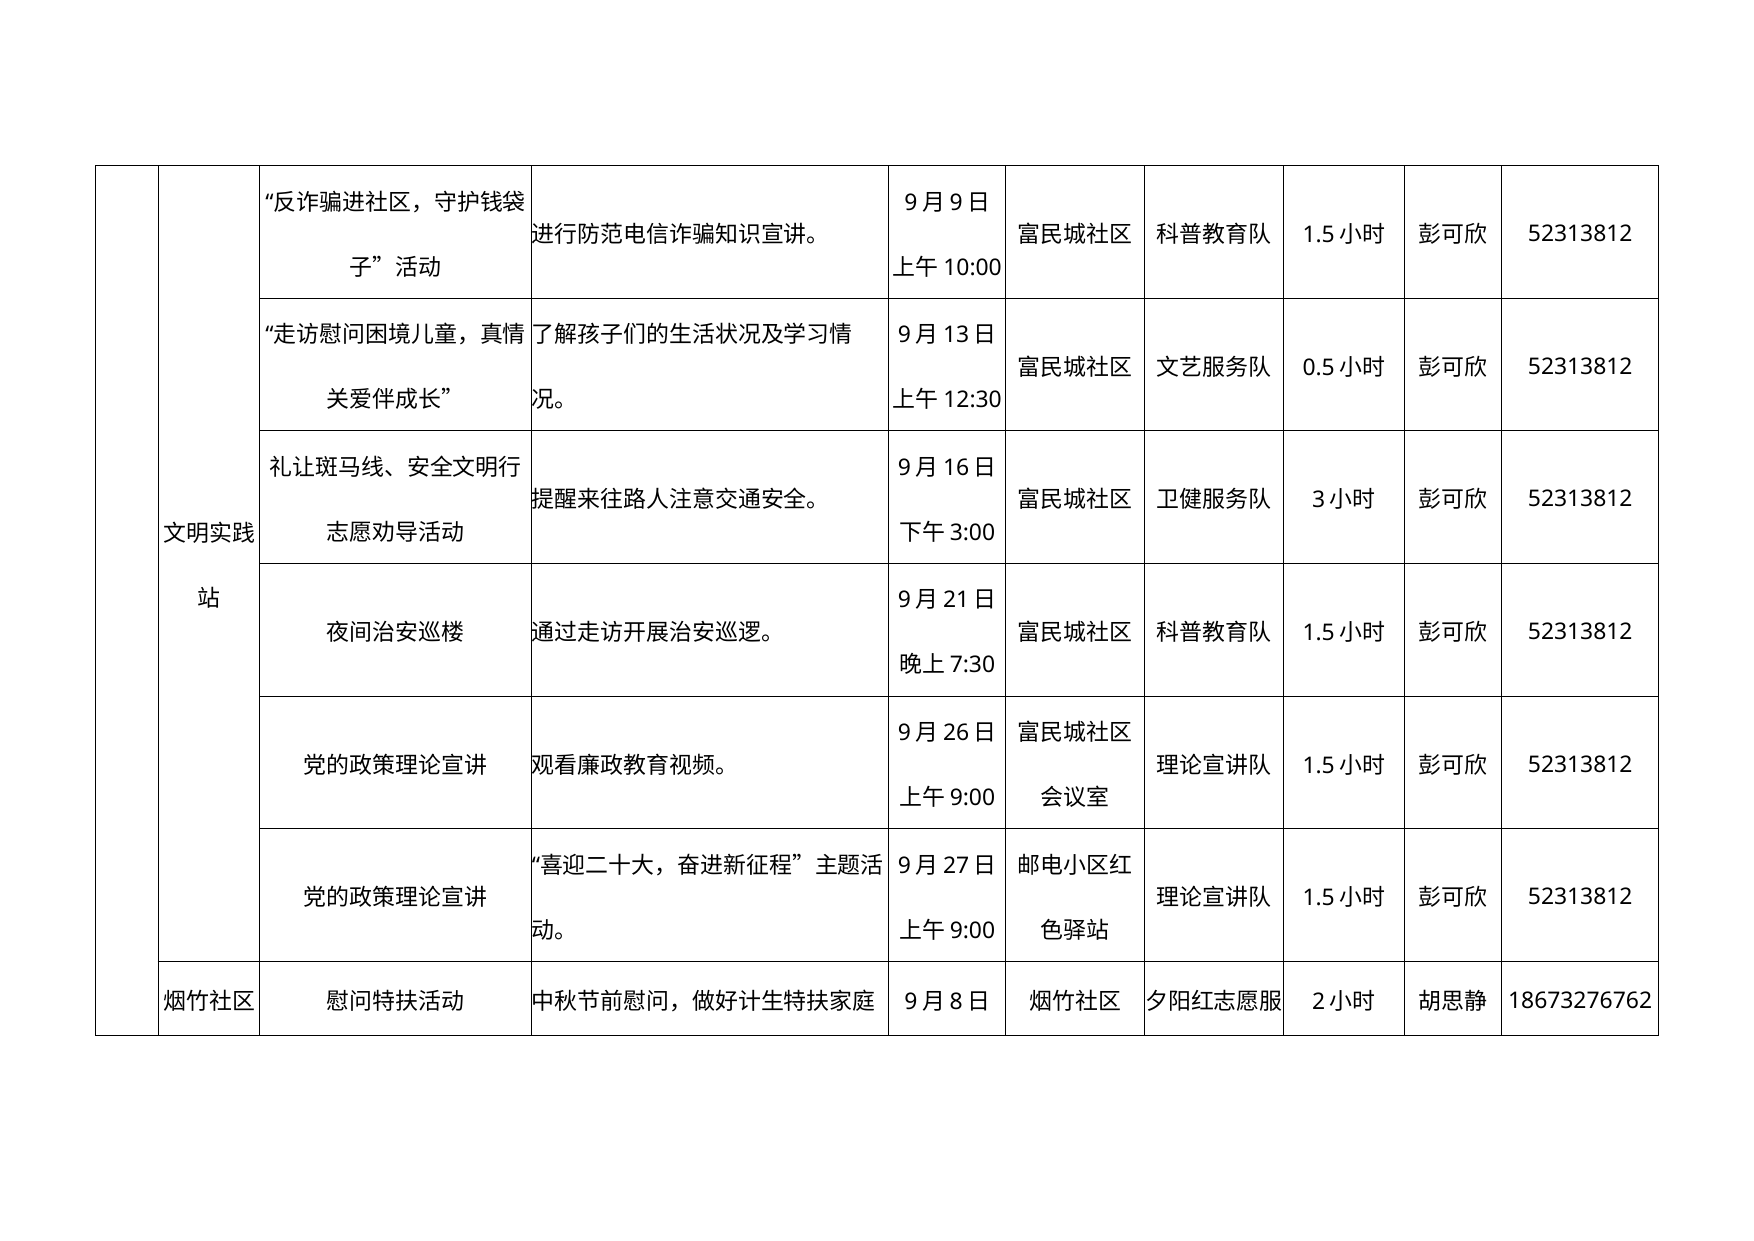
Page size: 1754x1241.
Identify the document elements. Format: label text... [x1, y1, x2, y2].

table_cell 富民城社区新时代文明实践站 [159, 166, 259, 961]
table_cell 9月8日 下午4:00 [889, 962, 1005, 1035]
table_cell 3小时 [1284, 431, 1404, 563]
table_cell 彭可欣 [1405, 564, 1501, 696]
table_cell 52313812 [1502, 166, 1658, 298]
table_cell 卫健服务队 [1145, 431, 1283, 563]
table_cell 1.5小时 [1284, 829, 1404, 961]
table_cell 9月9日 上午10:00 [889, 166, 1005, 298]
table_cell 科普教育队 [1145, 166, 1283, 298]
table_cell 9月26日 上午9:00 [889, 697, 1005, 828]
table_cell 9月27日 上午9:00 [889, 829, 1005, 961]
table_cell 文艺服务队 [1145, 299, 1283, 430]
table_cell 彭可欣 [1405, 697, 1501, 828]
table_cell 2小时 [1284, 962, 1404, 1035]
table_cell 9月13日 上午12:30 [889, 299, 1005, 430]
table_cell 富民城社区 [1006, 299, 1144, 430]
table_cell 52313812 [1502, 829, 1658, 961]
table_cell 站 [96, 166, 158, 1035]
table_cell “走访慰问困境儿童，真情关爱伴成长” [260, 299, 531, 430]
table_cell 彭可欣 [1405, 829, 1501, 961]
table_cell 18673276762 [1502, 962, 1658, 1035]
table_cell 富民城社区 [1006, 166, 1144, 298]
table_cell 通过走访开展治安巡逻。 [532, 564, 888, 696]
table_cell 52313812 [1502, 299, 1658, 430]
table_cell 党的政策理论宣讲 [260, 697, 531, 828]
table_cell 9月16日 下午3:00 [889, 431, 1005, 563]
table_cell 烟竹社区 [1006, 962, 1144, 1035]
table_cell 理论宣讲队 [1145, 829, 1283, 961]
table_cell “反诈骗进社区，守护钱袋子”活动 [260, 166, 531, 298]
table_cell 邮电小区红色驿站 [1006, 829, 1144, 961]
table_cell 党的政策理论宣讲 [260, 829, 531, 961]
table_cell 1.5小时 [1284, 697, 1404, 828]
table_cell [532, 962, 888, 1035]
table_cell 1.5小时 [1284, 166, 1404, 298]
table_cell 彭可欣 [1405, 431, 1501, 563]
table_cell 1.5小时 [1284, 564, 1404, 696]
table_cell 烟竹社区新时代文明实践站 [159, 962, 259, 1035]
table_cell 进行防范电信诈骗知识宣讲。 [532, 166, 888, 298]
table_cell 9月21日 晚上7:30 [889, 564, 1005, 696]
table_cell 彭可欣 [1405, 299, 1501, 430]
table_cell 科普教育队 [1145, 564, 1283, 696]
table_cell 富民城社区会议室 [1006, 697, 1144, 828]
table_cell “喜迎二十大，奋进新征程”主题活动。 [532, 829, 888, 961]
table_cell 理论宣讲队 [1145, 697, 1283, 828]
table_cell 提醒来往路人注意交通安全。 [532, 431, 888, 563]
table_cell 52313812 [1502, 564, 1658, 696]
table_cell 52313812 [1502, 697, 1658, 828]
table_cell 夜间治安巡楼 [260, 564, 531, 696]
table_cell 夕阳红志愿服务队 [1145, 962, 1283, 1035]
table_cell 彭可欣 [1405, 166, 1501, 298]
table_cell 观看廉政教育视频。 [532, 697, 888, 828]
table_cell 了解孩子们的生活状况及学习情况。 [532, 299, 888, 430]
table_cell 礼让斑马线、安全文明行志愿劝导活动 [260, 431, 531, 563]
table_cell 52313812 [1502, 431, 1658, 563]
table_cell 0.5小时 [1284, 299, 1404, 430]
table_cell 慰问特扶活动 [260, 962, 531, 1035]
table_cell 胡思静 [1405, 962, 1501, 1035]
table_cell 富民城社区 [1006, 431, 1144, 563]
table_cell 富民城社区 [1006, 564, 1144, 696]
